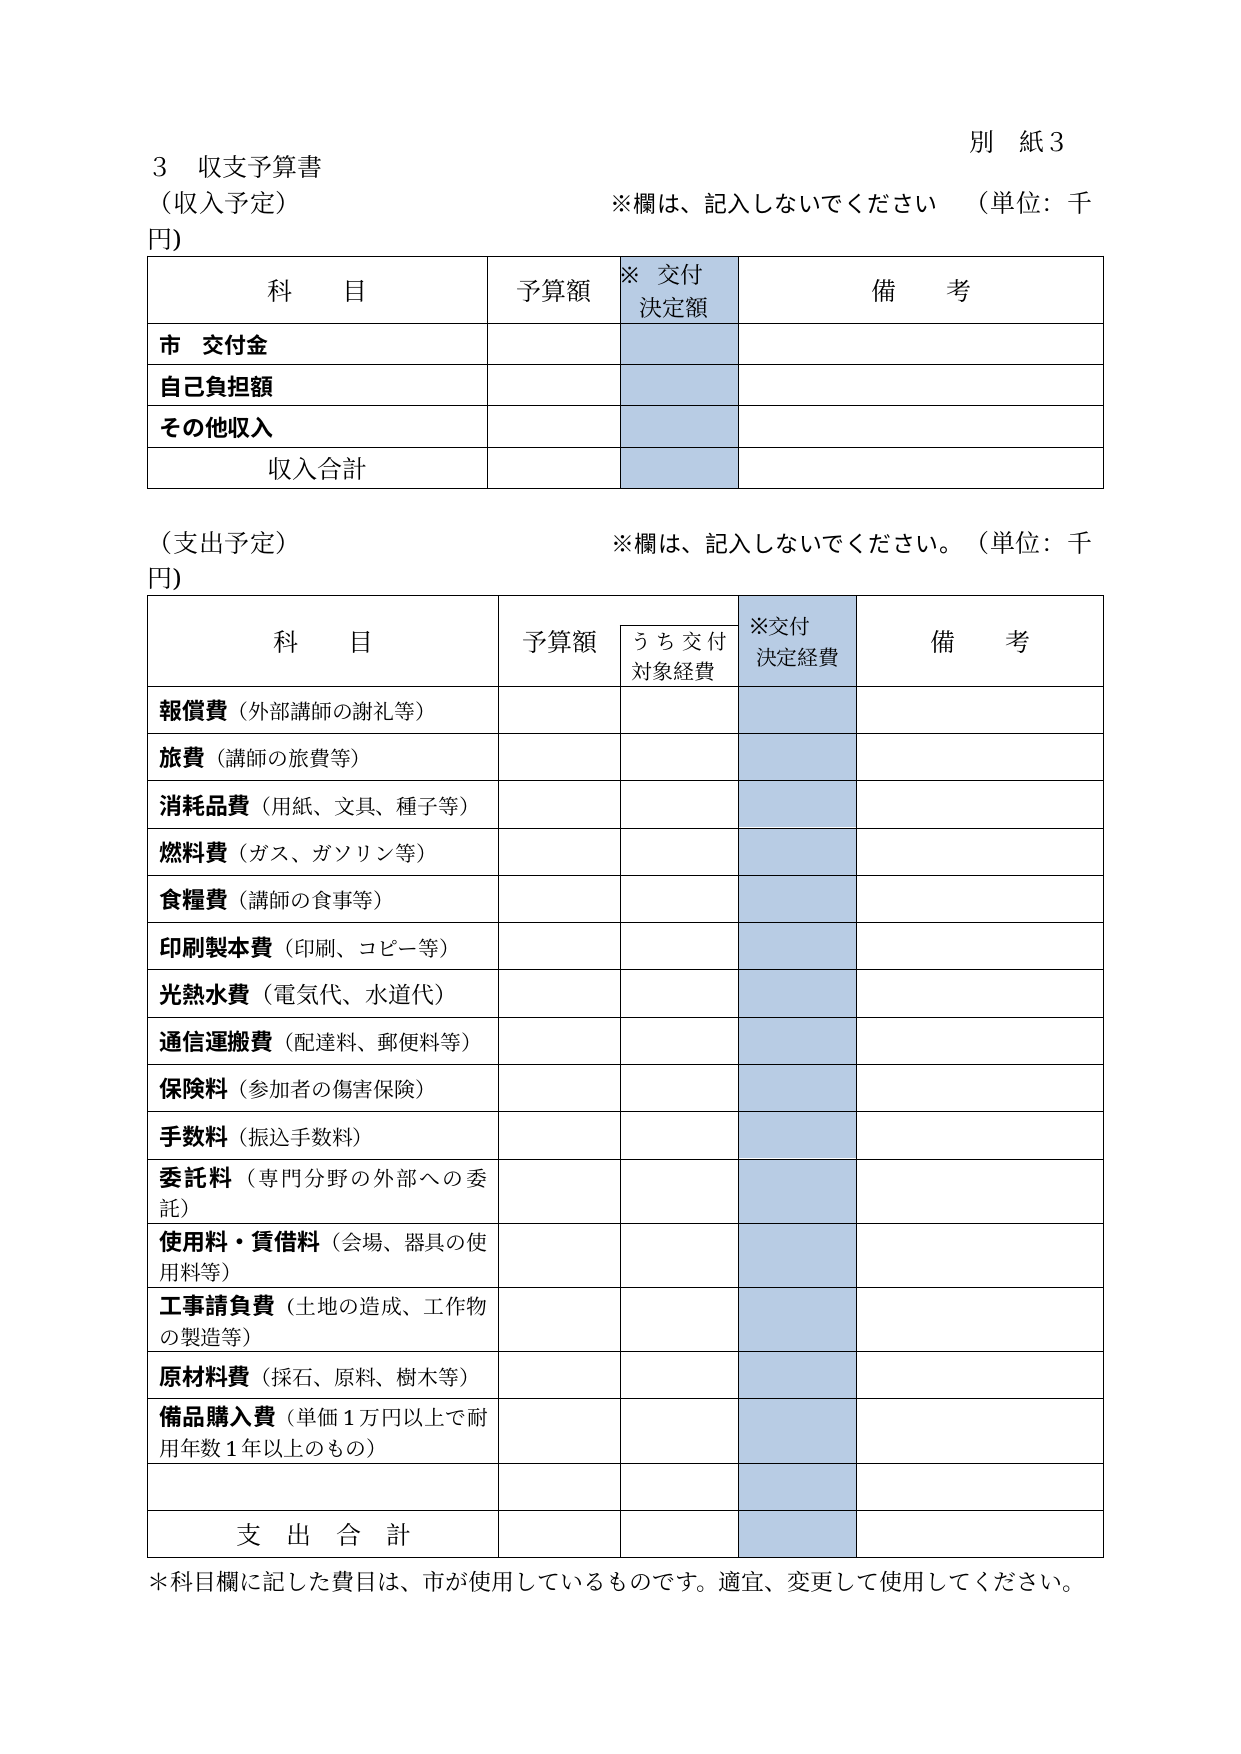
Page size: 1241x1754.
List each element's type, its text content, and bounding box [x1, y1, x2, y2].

table_cell [857, 1160, 1103, 1223]
table_cell 消耗品費（用紙、文具、種子等） [148, 781, 498, 827]
table_cell [857, 1352, 1103, 1398]
table_cell 自己負担額 [148, 365, 487, 405]
table_cell [739, 1352, 856, 1398]
table_header 備 考 [739, 257, 1103, 323]
table_header [620, 596, 738, 625]
table_cell [499, 829, 620, 875]
text ３ 収支予算書 [148, 148, 1092, 184]
table_cell [499, 1464, 620, 1510]
table_cell [499, 1224, 620, 1287]
table_cell 使用料・賃借料（会場、器具の使用料等） [148, 1224, 498, 1287]
table_cell [499, 687, 620, 733]
table_cell [499, 970, 620, 1017]
table_cell [621, 876, 738, 922]
table_cell [621, 687, 738, 733]
table_cell 報償費（外部講師の謝礼等） [148, 687, 498, 733]
table_cell [739, 1160, 856, 1223]
table_cell 備品購入費（単価1万円以上で耐用年数1年以上のもの） [148, 1399, 498, 1463]
table_cell [621, 1288, 738, 1351]
table_cell [621, 1018, 738, 1064]
table_cell [739, 1399, 856, 1463]
text ＊科目欄に記した費目は、市が使用しているものです。適宜、変更して使用してください。 [148, 1564, 1092, 1597]
table_cell [499, 781, 620, 827]
table_cell うち交付対象経費 [621, 626, 738, 686]
table_cell [857, 876, 1103, 922]
table_cell [739, 829, 856, 875]
table_cell [857, 923, 1103, 969]
table_cell 印刷製本費（印刷、コピー等） [148, 923, 498, 969]
table_cell [499, 923, 620, 969]
table_cell [857, 687, 1103, 733]
table_cell [499, 1511, 620, 1557]
table_cell [621, 781, 738, 827]
table_cell 工事請負費（土地の造成、工作物の製造等） [148, 1288, 498, 1351]
table_cell [621, 1511, 738, 1557]
table_cell [621, 1160, 738, 1223]
table_cell [499, 876, 620, 922]
table_cell [621, 829, 738, 875]
table_cell [739, 1224, 856, 1287]
table_cell 収入合計 [148, 448, 487, 488]
table_cell [739, 1464, 856, 1510]
table_cell [857, 1464, 1103, 1510]
table_cell [621, 324, 738, 364]
table_cell [857, 734, 1103, 780]
table_cell [499, 1352, 620, 1398]
table_cell [857, 1065, 1103, 1111]
table_cell 燃料費（ガス、ガソリン等） [148, 829, 498, 875]
table_cell 通信運搬費（配達料、郵便料等） [148, 1018, 498, 1064]
table_cell [739, 923, 856, 969]
table_cell [739, 970, 856, 1017]
table_cell [857, 1018, 1103, 1064]
table_cell 市 交付金 [148, 324, 487, 364]
table_cell [499, 1160, 620, 1223]
table_cell [739, 1065, 856, 1111]
table_cell [621, 448, 738, 488]
table_cell [621, 923, 738, 969]
table_cell [499, 1288, 620, 1351]
table_cell 旅費（講師の旅費等） [148, 734, 498, 780]
table_cell [739, 1112, 856, 1158]
table_cell [739, 1288, 856, 1351]
table_header 予算額 [499, 596, 620, 686]
table_cell 保険料（参加者の傷害保険） [148, 1065, 498, 1111]
table_cell [739, 876, 856, 922]
table_cell [857, 1224, 1103, 1287]
table_cell [148, 1464, 498, 1510]
table_cell [739, 448, 1103, 488]
table_cell [621, 1464, 738, 1510]
table_cell [499, 1018, 620, 1064]
table_cell [857, 970, 1103, 1017]
table_cell [857, 1288, 1103, 1351]
table_cell [739, 406, 1103, 447]
table_cell [488, 365, 620, 405]
table_header ※交付 決定経費 [739, 596, 856, 686]
table_header 科 目 [148, 257, 487, 323]
table_cell [621, 406, 738, 447]
table_cell [739, 1511, 856, 1557]
table_cell [621, 1352, 738, 1398]
table_cell [621, 1224, 738, 1287]
table_cell [488, 406, 620, 447]
table_cell [857, 1399, 1103, 1463]
table_cell [739, 324, 1103, 364]
table_cell [857, 1511, 1103, 1557]
table_header 科 目 [148, 596, 498, 686]
table_cell [488, 324, 620, 364]
table_cell 食糧費（講師の食事等） [148, 876, 498, 922]
table_cell [499, 1399, 620, 1463]
table_cell [621, 365, 738, 405]
table_cell [739, 734, 856, 780]
table_cell [739, 365, 1103, 405]
table_cell 原材料費（採石、原料、樹木等） [148, 1352, 498, 1398]
table_cell [621, 734, 738, 780]
text （収入予定） ※欄は、記入しないでください （単位：千円) [148, 184, 1092, 256]
table_cell [739, 687, 856, 733]
table_cell [621, 1399, 738, 1463]
table_cell 手数料（振込手数料） [148, 1112, 498, 1158]
table_cell [857, 781, 1103, 827]
table_cell [857, 1112, 1103, 1158]
table_cell [857, 829, 1103, 875]
text （支出予定） ※欄は、記入しないでください。（単位：千円) [148, 523, 1092, 595]
table_cell [739, 1018, 856, 1064]
table_cell 支 出 合 計 [148, 1511, 498, 1557]
table_cell 委託料（専門分野の外部への委託） [148, 1160, 498, 1223]
table_cell [499, 1112, 620, 1158]
table_cell [499, 1065, 620, 1111]
table_header 備 考 [857, 596, 1103, 686]
table_cell [621, 1065, 738, 1111]
table_header 予算額 [488, 257, 620, 323]
table_cell [739, 781, 856, 827]
table_header 交付 決定額 [621, 257, 738, 323]
table_cell [621, 1112, 738, 1158]
table_cell その他収入 [148, 406, 487, 447]
table_cell [488, 448, 620, 488]
table_cell [499, 734, 620, 780]
table_cell [621, 970, 738, 1017]
table_cell 光熱水費（電気代、水道代） [148, 970, 498, 1017]
